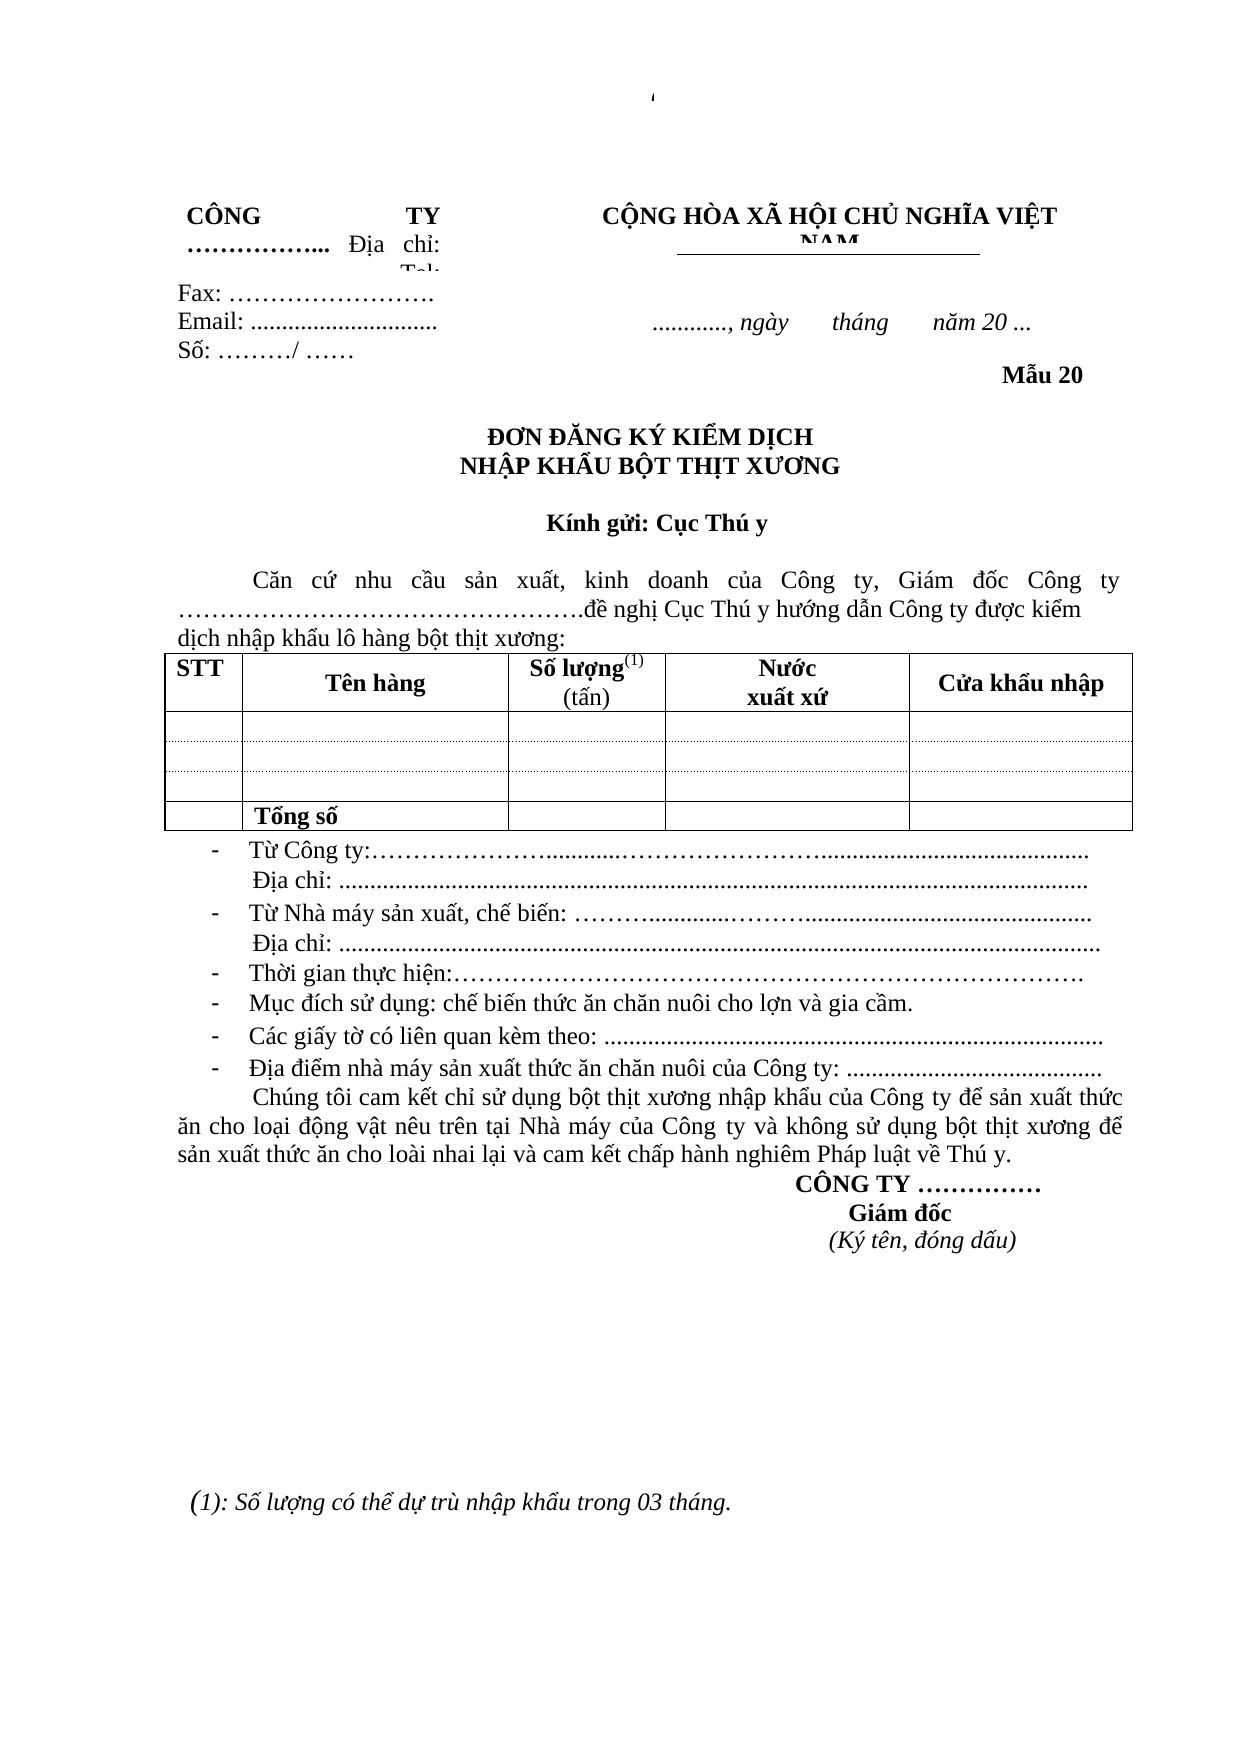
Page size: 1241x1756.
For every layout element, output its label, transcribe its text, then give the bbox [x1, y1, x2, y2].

table_header Nước xuất xứ [666, 654, 909, 711]
table_cell [910, 802, 1132, 830]
table_cell [910, 771, 1132, 801]
text Căn cứ nhu cầu sản xuất, kinh doanh của Công ty, Giám đốc Công ty [252, 565, 1146, 594]
table_cell [910, 712, 1132, 741]
text (Ký tên, đóng dấu) [154, 1226, 1016, 1254]
table_cell [166, 712, 242, 741]
text - Thời gian thực hiện:…………………………………………………………………. [211, 957, 1146, 987]
text - Các giấy tờ có liên quan kèm theo: ................................................................................ [211, 1018, 1146, 1052]
text ………………………………………….đề nghị Cục Thú y hướng dẫn Công ty được kiểm dịch nhập khẩu lô hàng bột thịt xương: [177, 594, 1090, 652]
list Mục đích sử dụng: chế biến thức ăn chăn nuôi cho lợn và gia cầm. [211, 987, 1146, 1018]
table_header Cửa khẩu nhập [910, 654, 1132, 711]
table_cell [666, 802, 909, 830]
text - Từ Nhà máy sản xuất, chế biến: ……….............……….............................................. Địa chỉ: .......................................................................................................................... [211, 894, 1101, 957]
list Địa điểm nhà máy sản xuất thức ăn chăn nuôi của Công ty: ......................................... [211, 1052, 1146, 1082]
table_cell [166, 802, 242, 830]
table_cell [666, 771, 909, 801]
text Mẫu 20 [629, 360, 1083, 389]
table_header Số lượng(1) (tấn) [509, 654, 665, 711]
text Fax: ……………………. Email: .............................. [177, 278, 439, 335]
text Chúng tôi cam kết chỉ sử dụng bột thịt xương nhập khẩu của Công ty để sản xuất thức ăn cho loại động vật nêu trên tại Nhà máy của Công ty và không sử dụng bột thịt xương để sản xuất thức ăn cho loài nhai lại và cam kết chấp hành nghiêm Pháp luật về Thú y. [177, 1082, 1123, 1168]
table_cell [509, 771, 665, 801]
table_cell [243, 771, 508, 801]
text (1): Số lượng có thể dự trù nhập khẩu trong 03 tháng. [190, 1483, 1146, 1517]
text Kính gửi: Cục Thú y [544, 508, 770, 537]
text ĐƠN ĐĂNG KÝ KIỂM DỊCH NHẬP KHẨU BỘT THỊT XƯƠNG [459, 422, 841, 480]
table_header Tên hàng [243, 654, 508, 711]
table_cell [910, 741, 1132, 771]
text Số: ………/ …… [177, 335, 439, 364]
table_cell [509, 802, 665, 830]
text CÔNG TY …………… Giám đốc [795, 1169, 1044, 1226]
table_cell [509, 712, 665, 741]
table_cell [509, 741, 665, 771]
text - Từ Công ty:…………………............……………………........................................... Địa chỉ: ........................................................................................................................ [211, 831, 1090, 894]
table_cell [166, 771, 242, 801]
table_cell [666, 741, 909, 771]
table_cell [166, 741, 242, 771]
table_cell Tổng số [243, 802, 508, 830]
table_header STT [166, 654, 242, 711]
table_cell [243, 741, 508, 771]
table_cell [243, 712, 508, 741]
text ............, ngày tháng năm 20 ... [652, 307, 1146, 336]
table_cell [666, 712, 909, 741]
